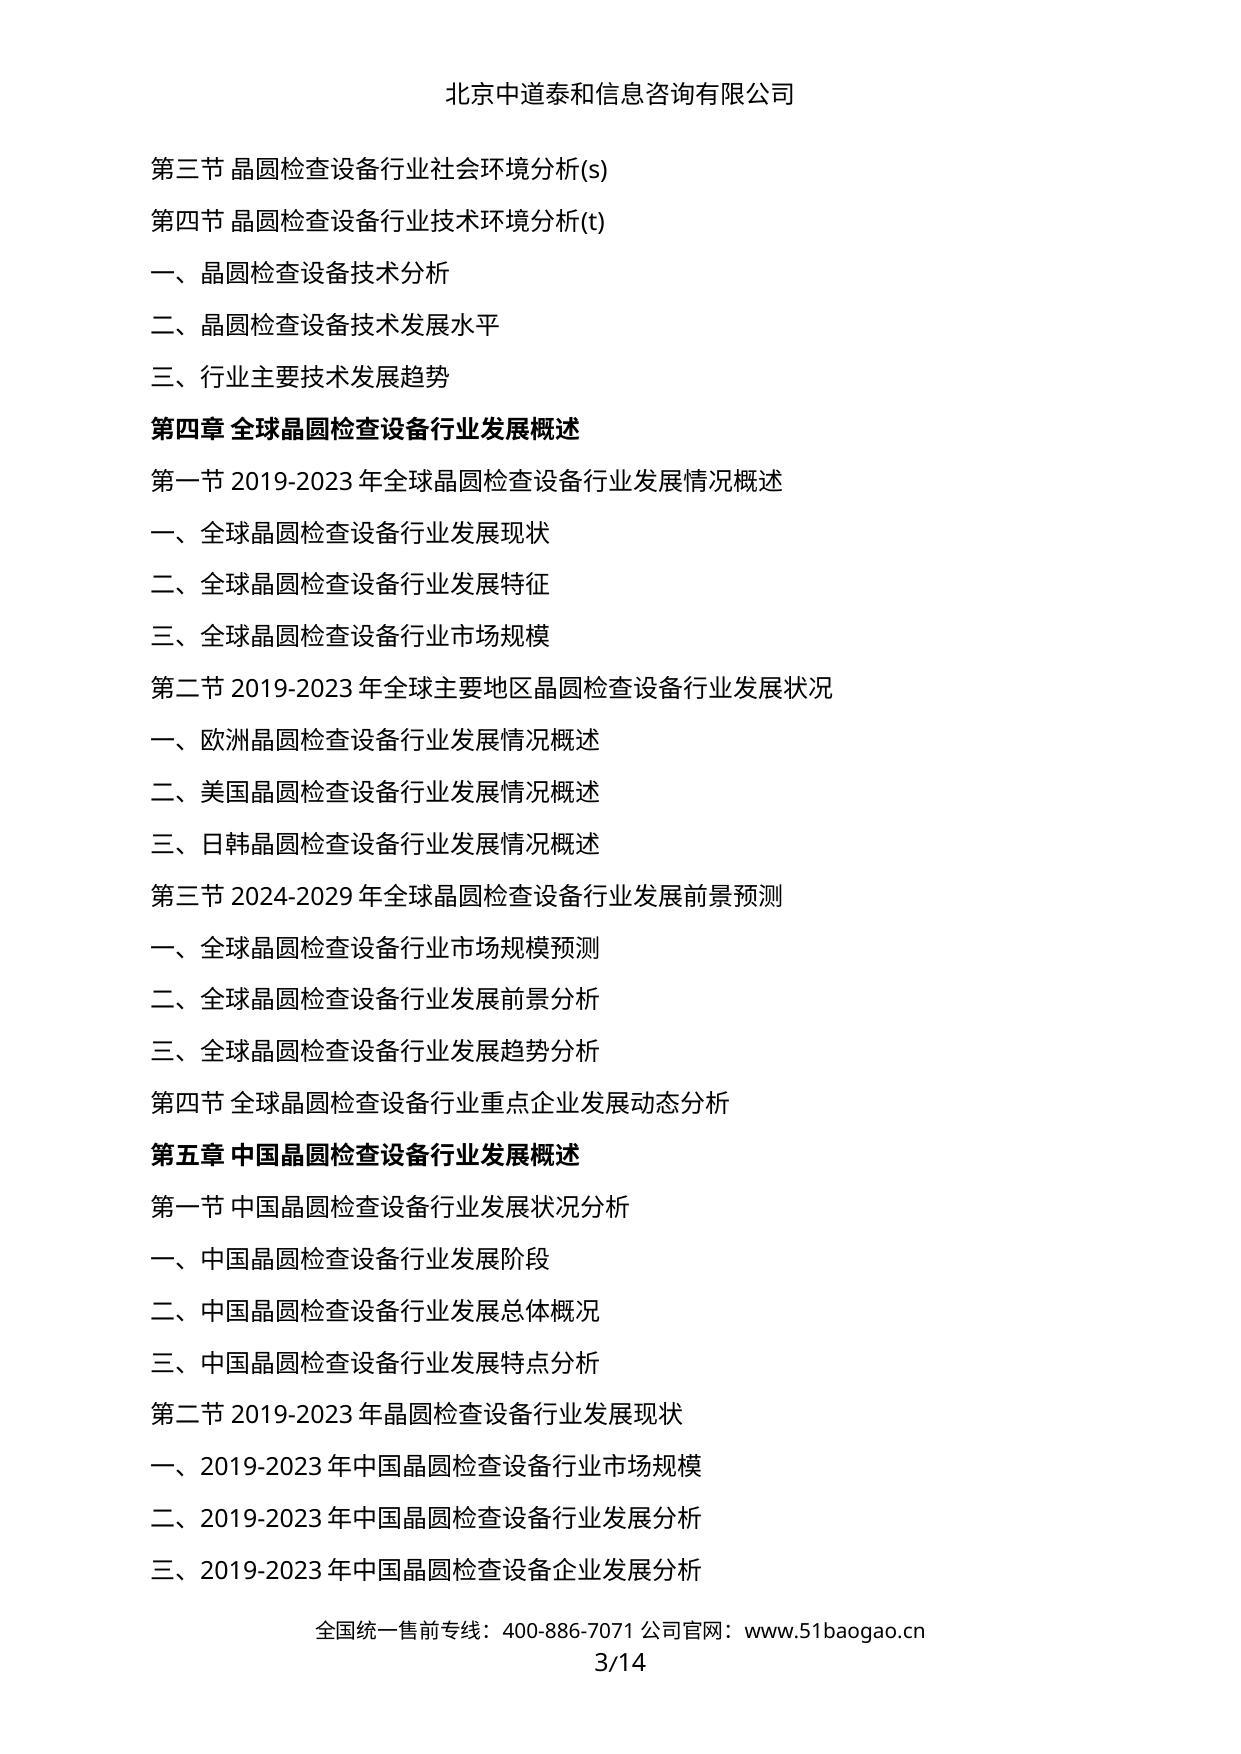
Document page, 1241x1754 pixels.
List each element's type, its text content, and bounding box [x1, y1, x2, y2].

text 三、中国晶圆检查设备行业发展特点分析 [150, 1343, 1090, 1379]
text 二、全球晶圆检查设备行业发展前景分析 [150, 980, 1090, 1016]
text 二、晶圆检查设备技术发展水平 [150, 306, 1090, 342]
text 一、2019-2023年中国晶圆检查设备行业市场规模 [150, 1447, 1090, 1483]
text 三、全球晶圆检查设备行业市场规模 [150, 617, 1090, 653]
text 第四章 全球晶圆检查设备行业发展概述 [150, 409, 1090, 446]
text 一、晶圆检查设备技术分析 [150, 254, 1090, 290]
text 第四节 全球晶圆检查设备行业重点企业发展动态分析 [150, 1084, 1090, 1120]
text 二、全球晶圆检查设备行业发展特征 [150, 565, 1090, 601]
text 第三节 2024-2029年全球晶圆检查设备行业发展前景预测 [150, 876, 1090, 912]
text 二、中国晶圆检查设备行业发展总体概况 [150, 1291, 1090, 1327]
text 第五章 中国晶圆检查设备行业发展概述 [150, 1136, 1090, 1172]
text 一、全球晶圆检查设备行业发展现状 [150, 513, 1090, 549]
text 第一节 2019-2023年全球晶圆检查设备行业发展情况概述 [150, 461, 1090, 497]
text 第三节 晶圆检查设备行业社会环境分析(s) [150, 150, 1090, 186]
text 一、欧洲晶圆检查设备行业发展情况概述 [150, 721, 1090, 757]
text 三、日韩晶圆检查设备行业发展情况概述 [150, 824, 1090, 861]
text 三、行业主要技术发展趋势 [150, 357, 1090, 394]
text 第四节 晶圆检查设备行业技术环境分析(t) [150, 202, 1090, 238]
text 第二节 2019-2023年晶圆检查设备行业发展现状 [150, 1395, 1090, 1431]
text 二、2019-2023年中国晶圆检查设备行业发展分析 [150, 1499, 1090, 1535]
text 第一节 中国晶圆检查设备行业发展状况分析 [150, 1187, 1090, 1224]
text 一、全球晶圆检查设备行业市场规模预测 [150, 928, 1090, 964]
text 一、中国晶圆检查设备行业发展阶段 [150, 1239, 1090, 1276]
text 三、全球晶圆检查设备行业发展趋势分析 [150, 1032, 1090, 1068]
text 第二节 2019-2023年全球主要地区晶圆检查设备行业发展状况 [150, 669, 1090, 705]
text 二、美国晶圆检查设备行业发展情况概述 [150, 772, 1090, 809]
text 三、2019-2023年中国晶圆检查设备企业发展分析 [150, 1551, 1090, 1587]
